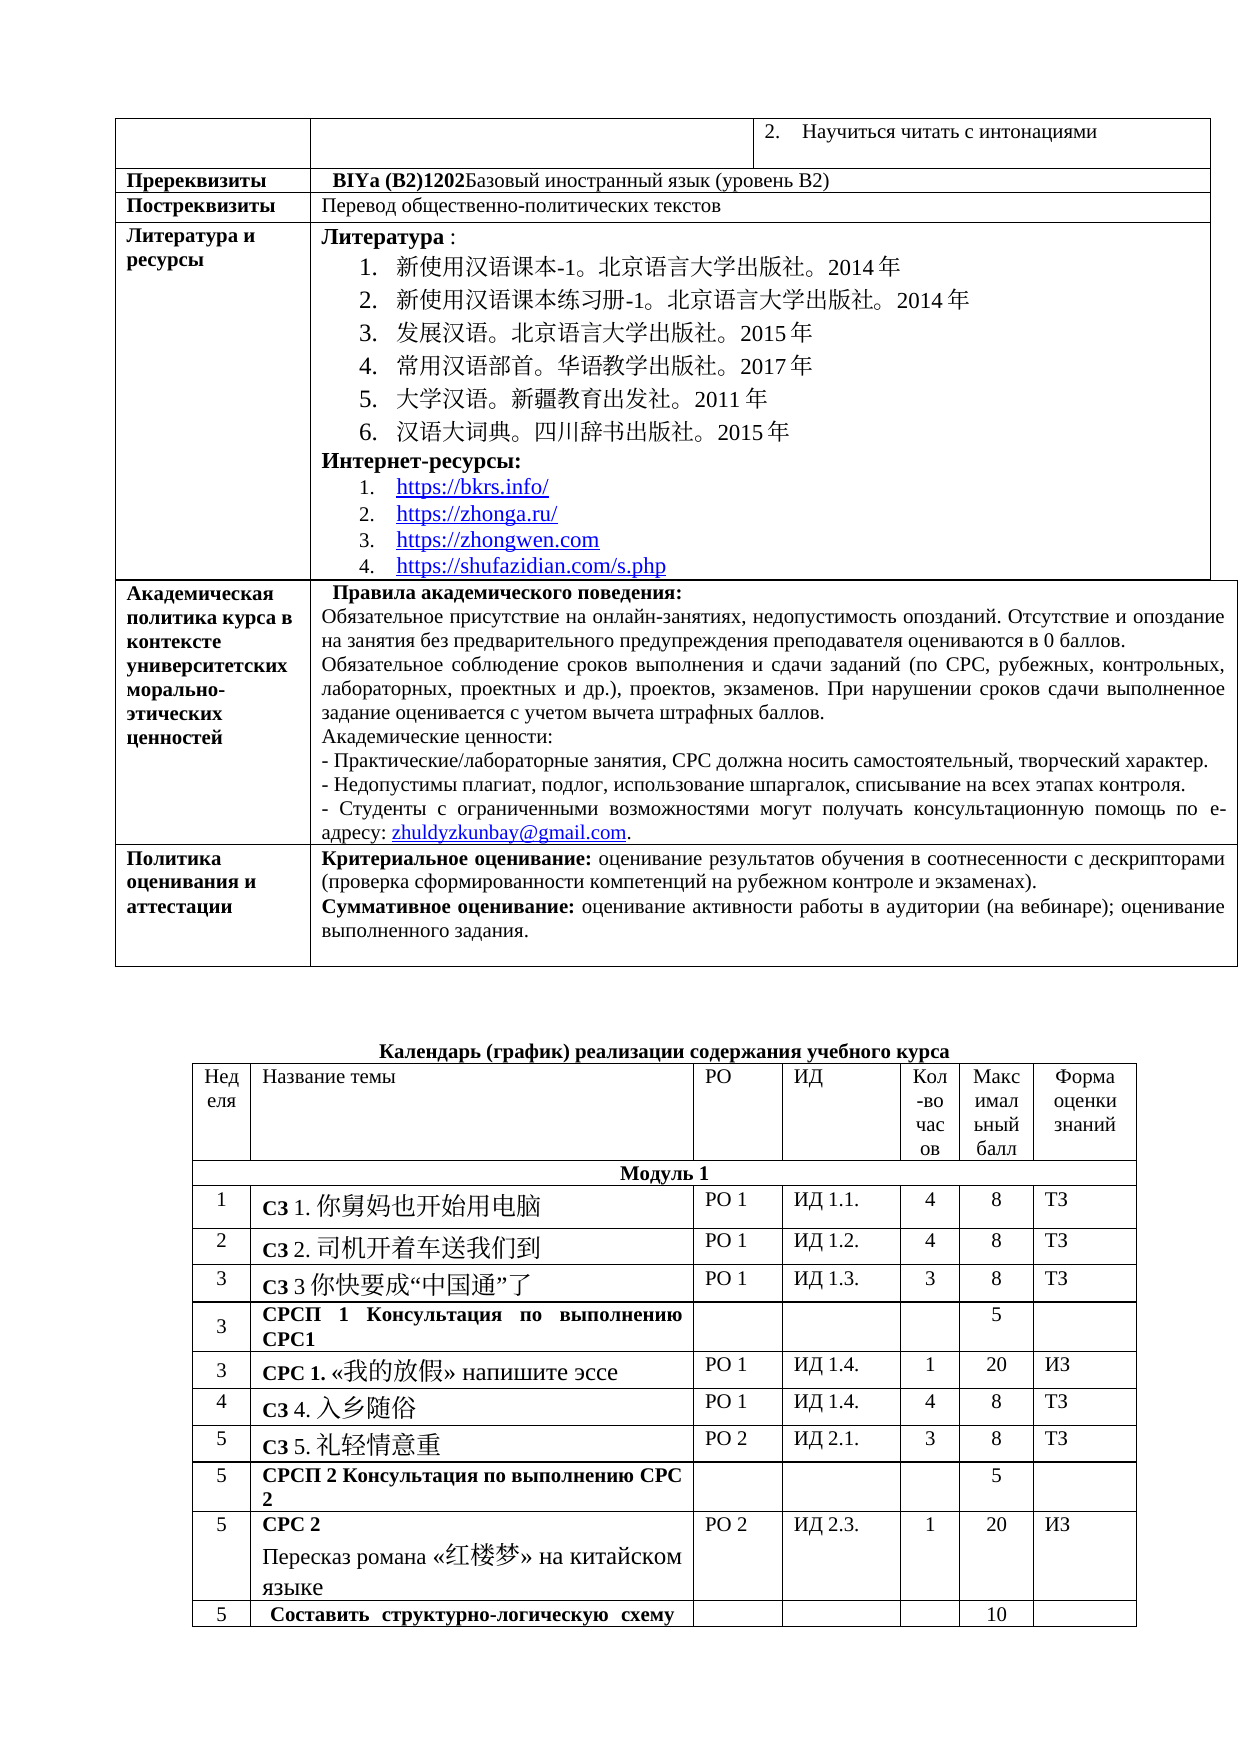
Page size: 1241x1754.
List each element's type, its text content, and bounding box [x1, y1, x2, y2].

table_cell 8 [960, 1265, 1033, 1301]
table_header ИД [783, 1064, 900, 1160]
table_cell [694, 1601, 782, 1626]
table_cell ИД 2.3. [783, 1512, 900, 1600]
table_cell 1 [901, 1352, 959, 1387]
table_cell 3 [193, 1303, 250, 1351]
table_cell СРСП 2 Консультация по выполнению СРС 2 [251, 1463, 693, 1511]
table_header Академическая политика курса в контексте университетских морально-этических ценностей [116, 581, 310, 844]
table_cell [694, 1303, 782, 1351]
table_cell 5 [193, 1601, 250, 1626]
table_cell СЗ 4. 入乡随俗 [251, 1389, 693, 1424]
table_cell Постреквизиты [116, 193, 310, 222]
table_cell ТЗ [1034, 1229, 1136, 1264]
table_cell СРС 1. «我的放假» напишите эссе [251, 1352, 693, 1387]
table_cell ТЗ [1034, 1389, 1136, 1424]
table_cell ИД 1.1. [783, 1186, 900, 1227]
table_cell ТЗ [1034, 1426, 1136, 1461]
table_header Название темы [251, 1064, 693, 1160]
table_cell 5 [193, 1463, 250, 1511]
table_cell ИД 1.4. [783, 1389, 900, 1424]
table_cell 4 [901, 1186, 959, 1227]
table_cell ИЗ [1034, 1352, 1136, 1387]
table_cell 1 [193, 1186, 250, 1227]
table_cell 8 [960, 1426, 1033, 1461]
table_cell СЗ 5. 礼轻情意重 [251, 1426, 693, 1461]
table_cell Пререквизиты [116, 169, 310, 192]
table_cell 4 [901, 1229, 959, 1264]
table_cell 5 [193, 1426, 250, 1461]
table_cell [1034, 1601, 1136, 1626]
table_cell [694, 1463, 782, 1511]
table_cell ТЗ [1034, 1265, 1136, 1301]
table_header РО [694, 1064, 782, 1160]
table_cell СЗ 1. 你舅妈也开始用电脑 [251, 1186, 693, 1227]
table_cell Литература : 新使用汉语课本-1。北京语言大学出版社。2014年 新使用汉语课本练习册-1。北京语言大学出版社。2014年 发展汉语。北京语言大学出版社。2015年 常用汉语部首。华语教学出版社。2017年 大学汉语。新疆教育出发社。2011年 汉语大词典。四川辞书出版社。2015年 Интернет-ресурсы: https://bkrs.info/ https://zhonga.ru/ https://zhongwen.com https://shufazidian.com/s.php [311, 223, 1210, 579]
table_header Правила академического поведения: Обязательное присутствие на онлайн-занятиях, недопустимость опозданий. Отсутствие и опоздание на занятия без предварительного предупреждения преподавателя оцениваются в 0 баллов. Обязательное соблюдение сроков выполнения и сдачи заданий (по СРС, рубежных, контрольных, лабораторных, проектных и др.), проектов, экзаменов. При нарушении сроков сдачи выполненное задание оценивается с учетом вычета штрафных баллов. Академические ценности: - Практические/лабораторные занятия, СРС должна носить самостоятельный, творческий характер. - Недопустимы плагиат, подлог, использование шпаргалок, списывание на всех этапах контроля. - Студенты с ограниченными возможностями могут получать консультационную помощь по е-адресу: zhuldyzkunbay@gmail.com. [311, 581, 1237, 844]
table_cell 8 [960, 1186, 1033, 1227]
table_cell ИЗ [1034, 1512, 1136, 1600]
table_cell [783, 1601, 900, 1626]
table_cell РО 1 [694, 1186, 782, 1227]
table_header Кол-во часов [901, 1064, 959, 1160]
table_header Неделя [193, 1064, 250, 1160]
table_cell ИД 1.3. [783, 1265, 900, 1301]
table_cell РО 1 [694, 1265, 782, 1301]
table_cell Политика оценивания и аттестации [116, 845, 310, 966]
table_cell Критериальное оценивание: оценивание результатов обучения в соотнесенности с дескрипторами (проверка сформированности компетенций на рубежном контроле и экзаменах). Суммативное оценивание: оценивание активности работы в аудитории (на вебинаре); оценивание выполненного задания. [311, 845, 1237, 966]
table_cell 3 [193, 1265, 250, 1301]
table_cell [251, 1601, 693, 1626]
table_cell 3 [193, 1352, 250, 1387]
table_cell [783, 1303, 900, 1351]
table_cell BIYa (В2)1202Базовый иностранный язык (уровень В2) [311, 169, 1210, 192]
table_cell 2 [193, 1229, 250, 1264]
table_cell РО 1 [694, 1229, 782, 1264]
table_cell ИД 1.4. [783, 1352, 900, 1387]
table_cell 4 [193, 1389, 250, 1424]
table_cell СРС 2 Пересказ романа «红楼梦» на китайском языке [251, 1512, 693, 1600]
table_cell СРСП 1 Консультация по выполнению СРС1 [251, 1303, 693, 1351]
table_cell 8 [960, 1389, 1033, 1424]
table_cell 5 [960, 1463, 1033, 1511]
table_cell ТЗ [1034, 1186, 1136, 1227]
table_cell 3 [901, 1265, 959, 1301]
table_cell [311, 119, 753, 168]
text Календарь (график) реализации содержания учебного курса [177, 1039, 1152, 1063]
table_cell РО 1 [694, 1352, 782, 1387]
table_cell 20 [960, 1512, 1033, 1600]
table_cell 1 [901, 1512, 959, 1600]
table_cell 20 [960, 1352, 1033, 1387]
table_cell Модуль 1 [193, 1161, 1136, 1185]
table_cell 4 [901, 1389, 959, 1424]
table_header Форма оценки знаний [1034, 1064, 1136, 1160]
table_cell 5 [960, 1303, 1033, 1351]
table_cell 3 [901, 1426, 959, 1461]
table_cell [901, 1601, 959, 1626]
table_cell Литература и ресурсы [116, 223, 310, 579]
table_cell ИД 2.1. [783, 1426, 900, 1461]
table_cell РО 1 [694, 1389, 782, 1424]
table_cell РО 2 [694, 1512, 782, 1600]
table_cell 5 [193, 1512, 250, 1600]
table_cell [1034, 1463, 1136, 1511]
table_cell РО 2 [694, 1426, 782, 1461]
table_header Максимальный балл [960, 1064, 1033, 1160]
table_cell [1034, 1303, 1136, 1351]
table_cell [783, 1463, 900, 1511]
table_cell СЗ 3你快要成“中国通”了 [251, 1265, 693, 1301]
table_cell СЗ 2. 司机开着车送我们到 [251, 1229, 693, 1264]
table_cell [901, 1303, 959, 1351]
table_cell ИД 1.2. [783, 1229, 900, 1264]
table_cell [901, 1463, 959, 1511]
table_cell 10 [960, 1601, 1033, 1626]
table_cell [754, 119, 1210, 168]
table_cell 8 [960, 1229, 1033, 1264]
table_cell Перевод общественно-политических текстов [311, 193, 1210, 222]
